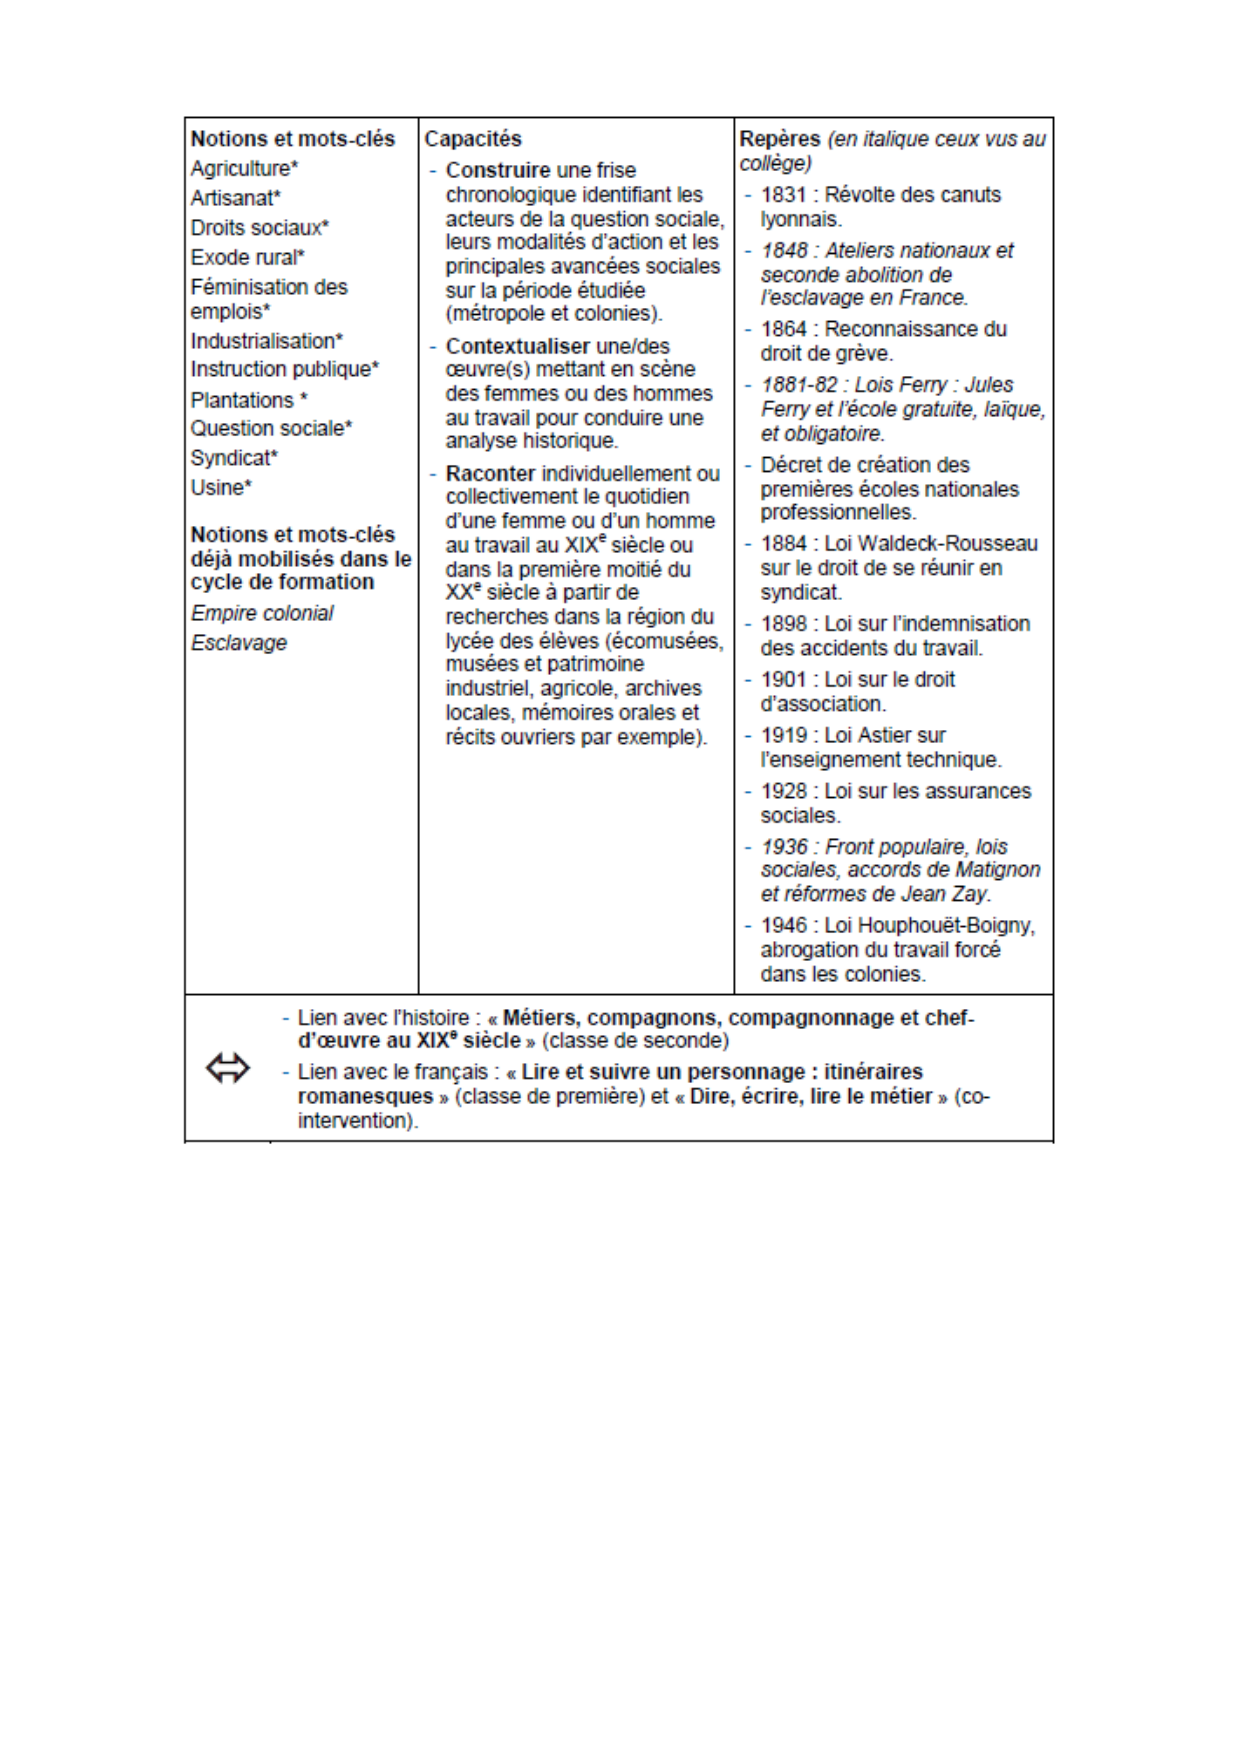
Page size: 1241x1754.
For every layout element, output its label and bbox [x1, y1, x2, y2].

picture [174, 103, 1067, 1151]
